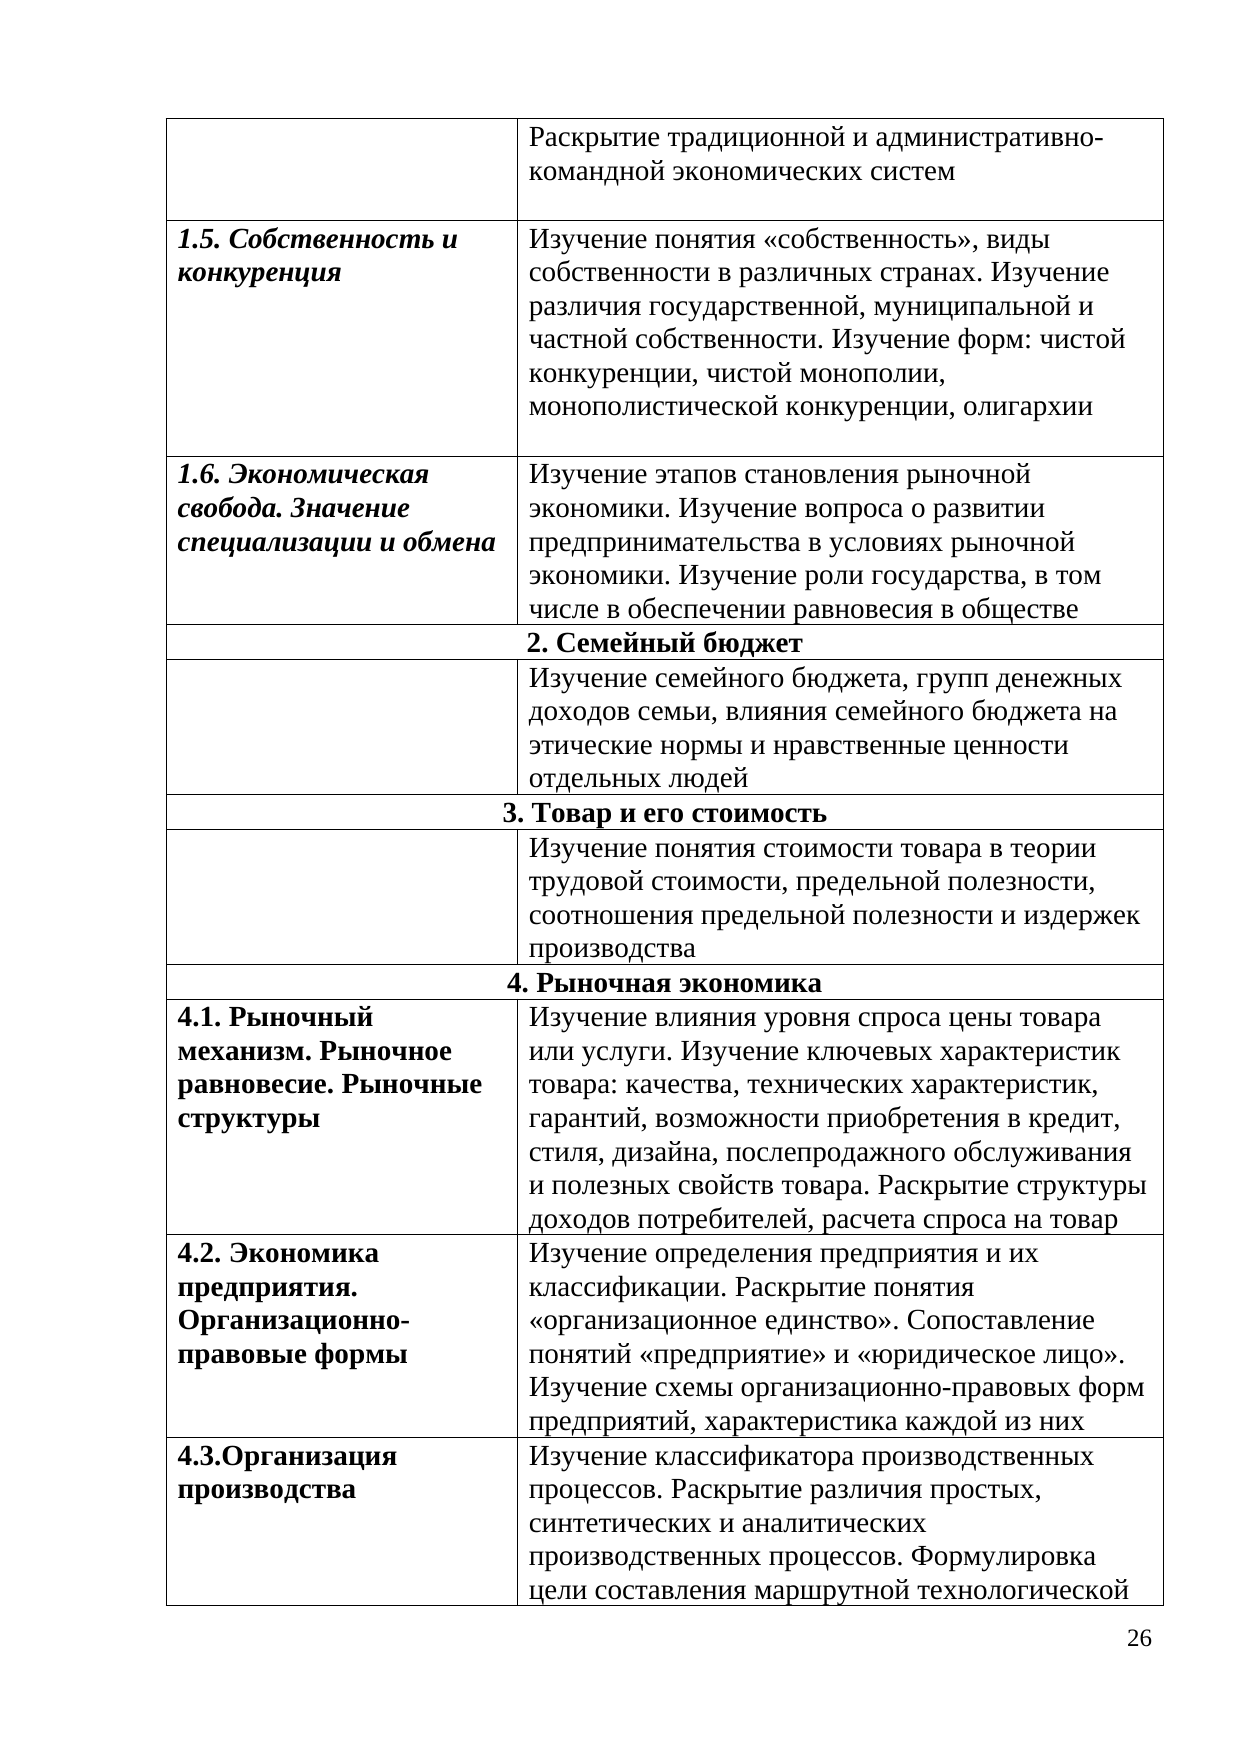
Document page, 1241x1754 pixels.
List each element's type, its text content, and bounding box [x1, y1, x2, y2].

table_cell Изучение влияния уровня спроса цены товара или услуги. Изучение ключевых характеристик товара: качества, технических характеристик, гарантий, возможности приобретения в кредит, стиля, дизайна, послепродажного обслуживания и полезных свойств товара. Раскрытие структуры доходов потребителей, расчета спроса на товар [518, 1000, 1163, 1234]
table_cell 4.2. Экономика предприятия. Организационно-правовые формы [167, 1235, 517, 1437]
table_cell [167, 660, 517, 794]
table_cell Изучение понятия стоимости товара в теории трудовой стоимости, предельной полезности, соотношения предельной полезности и издержек производства [518, 830, 1163, 964]
table_cell Изучение этапов становления рыночной экономики. Изучение вопроса о развитии предпринимательства в условиях рыночной экономики. Изучение роли государства, в том числе в обеспечении равновесия в обществе [518, 457, 1163, 624]
table_cell 4.1. Рыночный механизм. Рыночное равновесие. Рыночные структуры [167, 1000, 517, 1234]
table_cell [518, 1438, 1163, 1605]
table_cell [518, 119, 1163, 220]
table_cell 2. Семейный бюджет [167, 625, 1163, 659]
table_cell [167, 1438, 517, 1605]
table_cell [167, 119, 517, 220]
table_cell 3. Товар и его стоимость [167, 795, 1163, 829]
table_cell [167, 830, 517, 964]
table_cell Изучение семейного бюджета, групп денежных доходов семьи, влияния семейного бюджета на этические нормы и нравственные ценности отдельных людей [518, 660, 1163, 794]
table_cell 1.5. Собственность и конкуренция [167, 221, 517, 456]
table_cell Изучение понятия «собственность», виды собственности в различных странах. Изучение различия государственной, муниципальной и частной собственности. Изучение форм: чистой конкуренции, чистой монополии, монополистической конкуренции, олигархии [518, 221, 1163, 456]
table_cell 4. Рыночная экономика [167, 965, 1163, 998]
table_cell 1.6. Экономическая свобода. Значение специализации и обмена [167, 457, 517, 624]
table_cell Изучение определения предприятия и их классификации. Раскрытие понятия «организационное единство». Сопоставление понятий «предприятие» и «юридическое лицо». Изучение схемы организационно-правовых форм предприятий, характеристика каждой из них [518, 1235, 1163, 1437]
